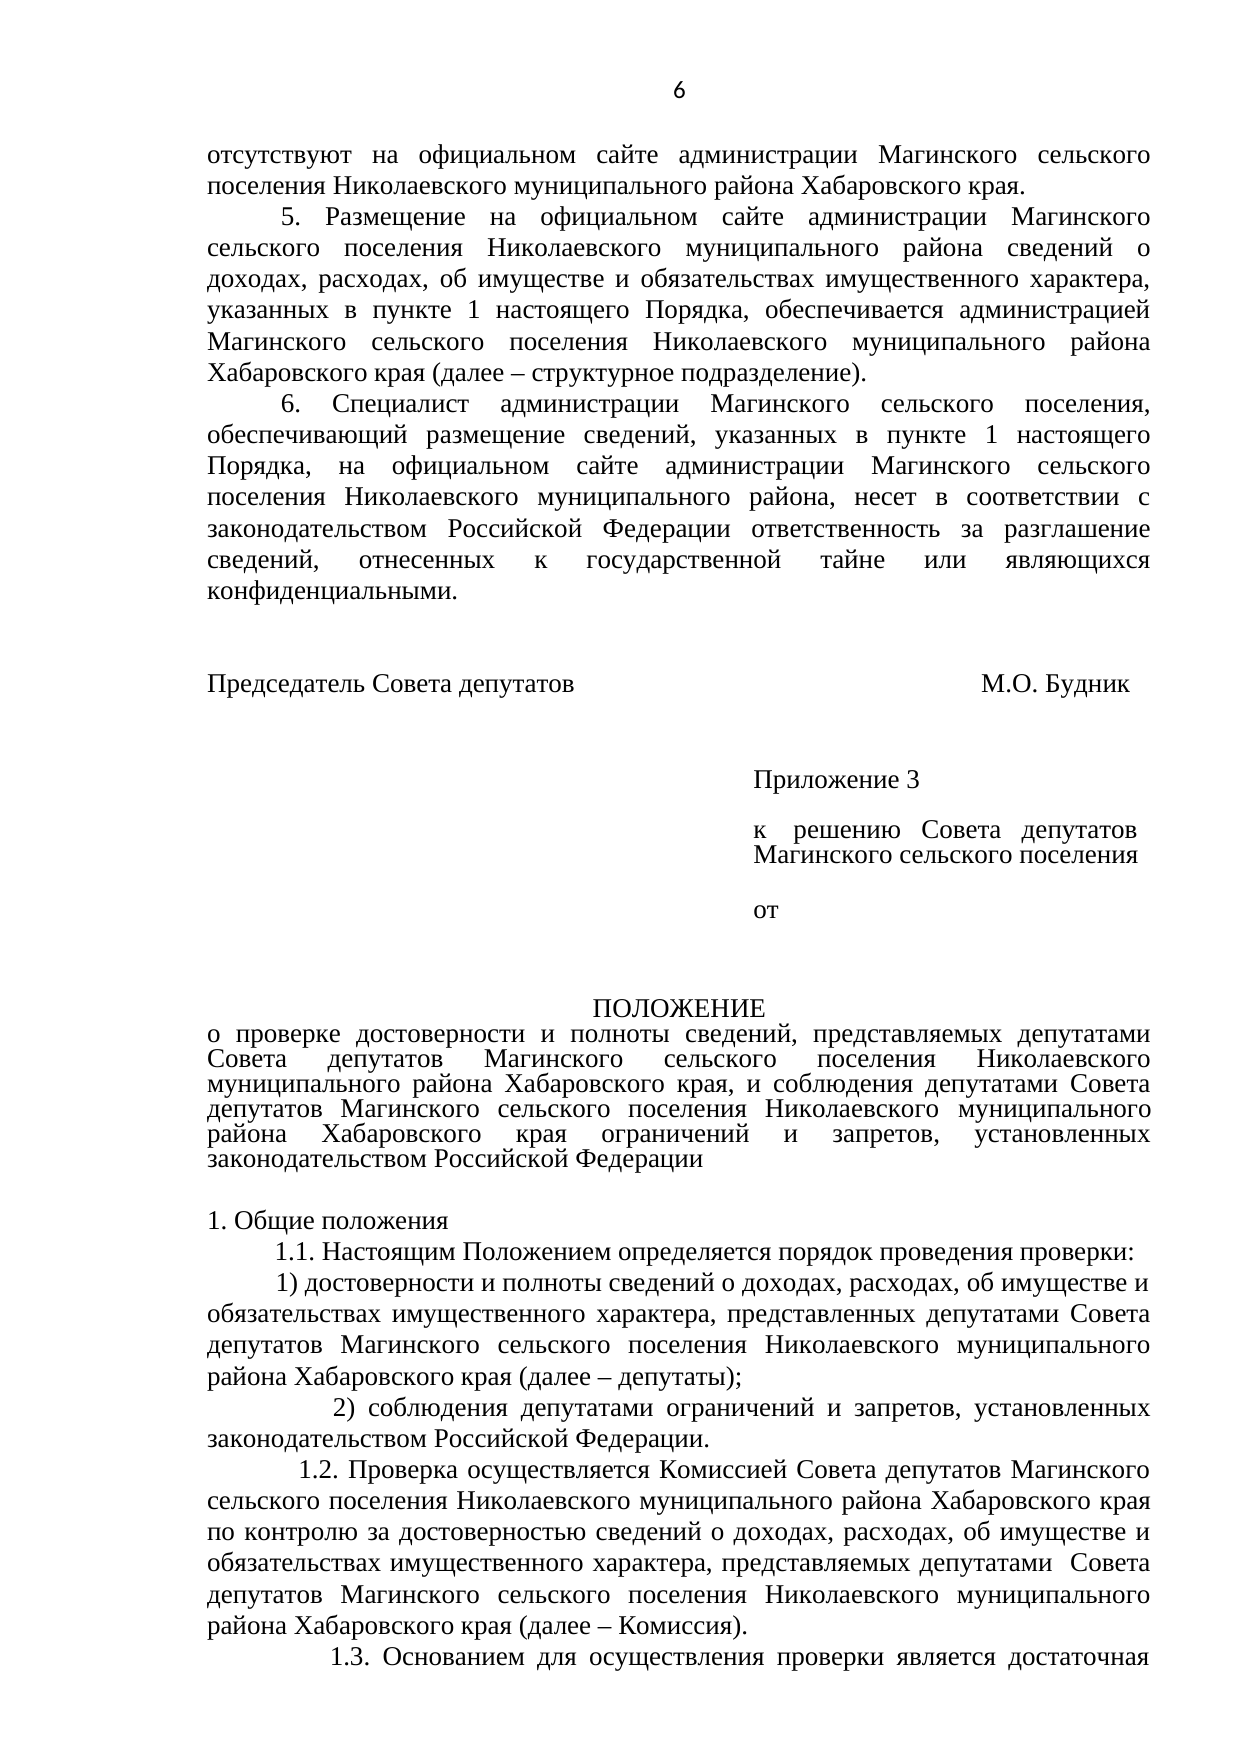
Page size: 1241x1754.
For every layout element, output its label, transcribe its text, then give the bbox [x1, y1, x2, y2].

text Магинского сельского поселения [753, 843, 1152, 868]
text Председатель Совета депутатов М.О. Будник [207, 667, 1152, 698]
text 1) достоверности и полноты сведений о доходах, расходах, об имуществе и обязательствах имущественного характера, представленных депутатами Совета депутатов Магинского сельского поселения Николаевского муниципального района Хабаровского края (далее – депутаты); [207, 1266, 1152, 1391]
text к решению Совета депутатов [753, 818, 1152, 843]
text 2) соблюдения депутатами ограничений и запретов, установленных законодательством Российской Федерации. [207, 1391, 1152, 1453]
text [207, 1640, 1152, 1671]
text Приложение 3 [753, 763, 1152, 794]
text 6. Специалист администрации Магинского сельского поселения, обеспечивающий размещение сведений, указанных в пункте 1 настоящего Порядка, на официальном сайте администрации Магинского сельского поселения Николаевского муниципального района, несет в соответствии с законодательством Российской Федерации ответственность за разглашение сведений, отнесенных к государственной тайне или являющихся конфиденциальными. [207, 387, 1152, 605]
text о проверке достоверности и полноты сведений, представляемых депутатами Совета депутатов Магинского сельского поселения Николаевского муниципального района Хабаровского края, и соблюдения депутатами Совета депутатов Магинского сельского поселения Николаевского муниципального района Хабаровского края ограничений и запретов, установленных законодательством Российской Федерации [207, 1023, 1152, 1173]
text 1.2. Проверка осуществляется Комиссией Совета депутатов Магинского сельского поселения Николаевского муниципального района Хабаровского края по контролю за достоверностью сведений о доходах, расходах, об имуществе и обязательствах имущественного характера, представляемых депутатами Совета депутатов Магинского сельского поселения Николаевского муниципального района Хабаровского края (далее – Комиссия). [207, 1453, 1152, 1640]
text 5. Размещение на официальном сайте администрации Магинского сельского поселения Николаевского муниципального района сведений о доходах, расходах, об имуществе и обязательствах имущественного характера, указанных в пункте 1 настоящего Порядка, обеспечивается администрацией Магинского сельского поселения Николаевского муниципального района Хабаровского края (далее – структурное подразделение). [207, 200, 1152, 387]
text 1.1. Настоящим Положением определяется порядок проведения проверки: [207, 1235, 1152, 1266]
text 1. Общие положения [207, 1204, 1152, 1235]
text от [753, 893, 1152, 924]
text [207, 138, 1152, 200]
text ПОЛОЖЕНИЕ [207, 992, 1152, 1023]
